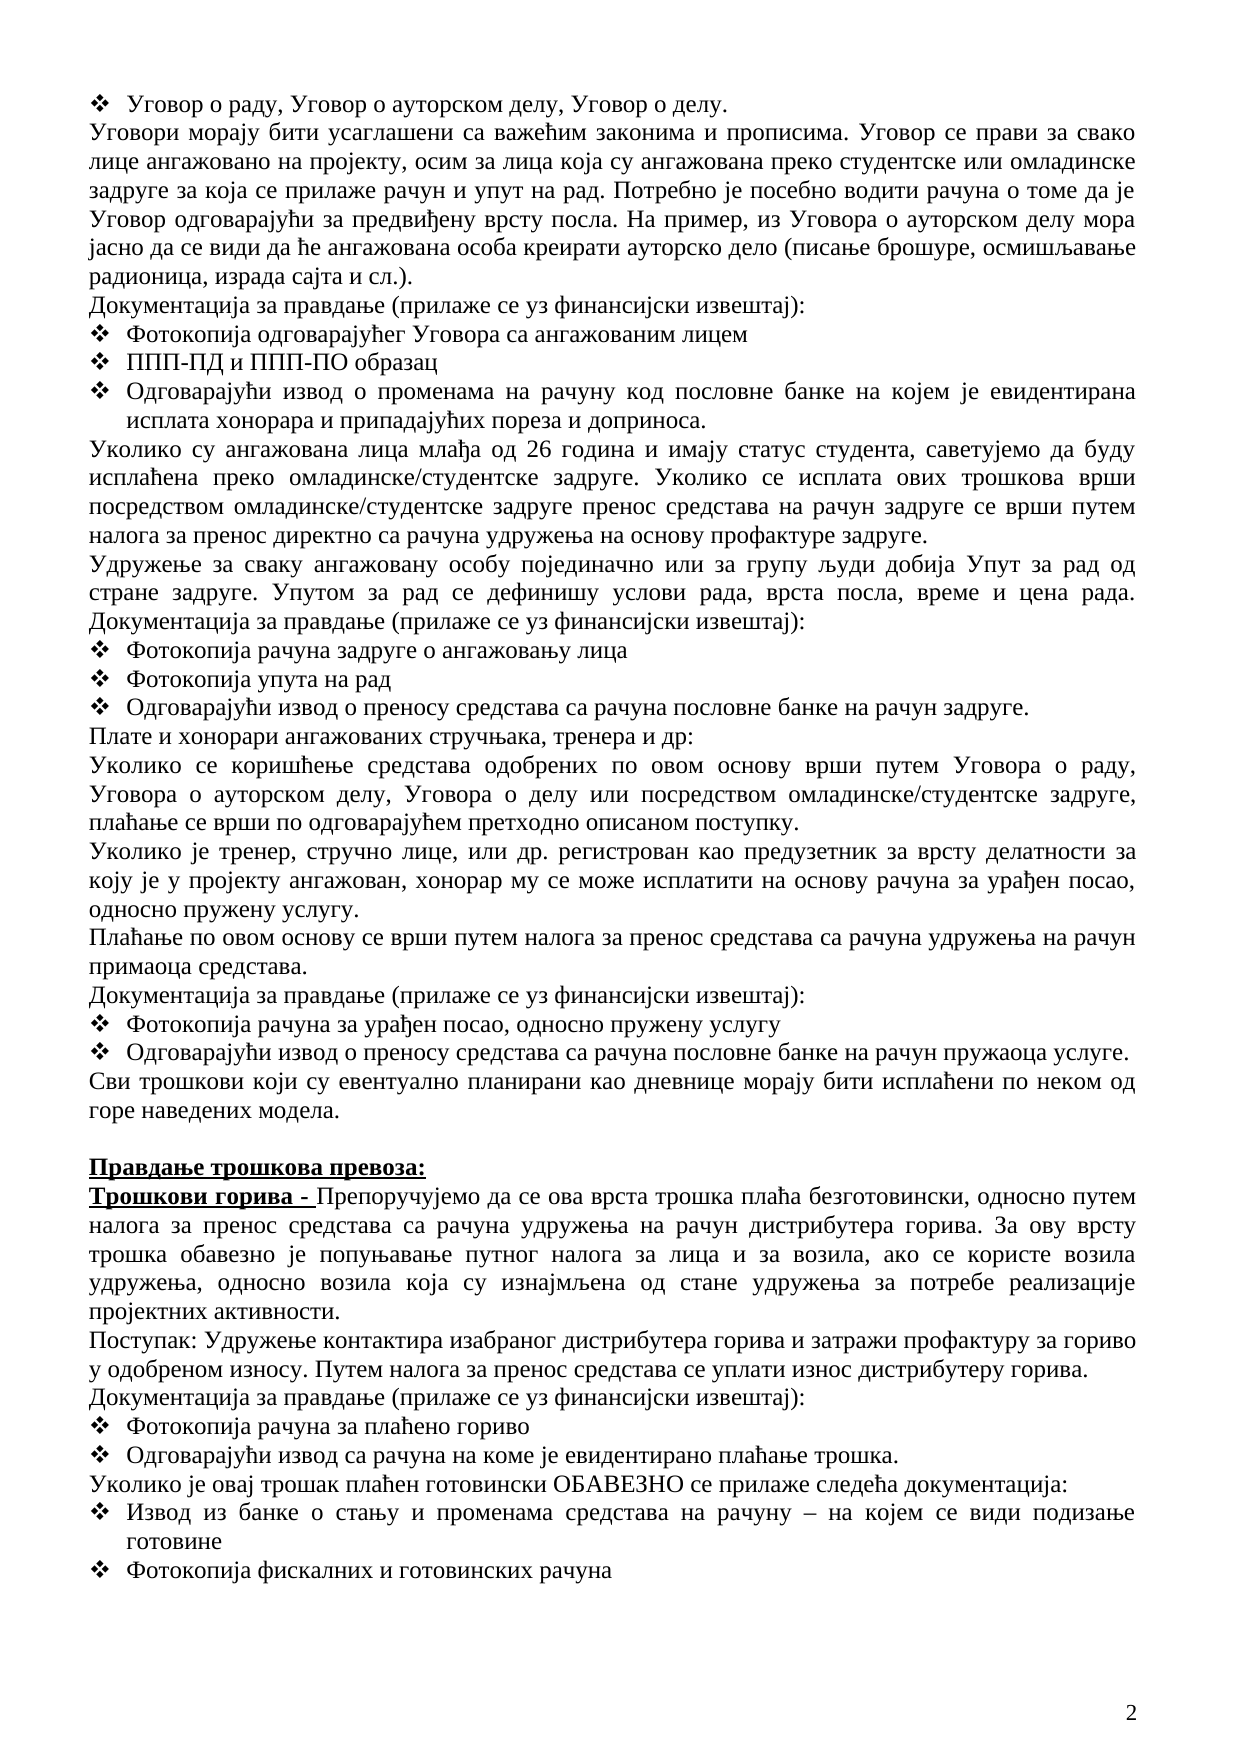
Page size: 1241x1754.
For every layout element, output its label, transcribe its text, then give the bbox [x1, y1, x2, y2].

text Плаћање по овом основу се врши путем налога за пренос средстава са рачуна удружења на рачун примаоца средстава. [89, 922, 1137, 980]
text Сви трошкови који су евентуално планирани као дневнице морају бити исплаћени по неком од горе наведених модела. [89, 1066, 1137, 1124]
list Одговарајући извод са рачуна на коме је евидентирано плаћање трошка. [89, 1440, 1137, 1469]
list Уговор о раду, Уговор о ауторском делу, Уговор о делу. [89, 89, 1137, 117]
text Уколико је овај трошак плаћен готовински ОБАВЕЗНО се прилаже следећа документација: [89, 1469, 1137, 1497]
text Уколико су ангажована лица млађа од 26 година и имају статус студента, саветујемо да буду исплаћена преко омладинске/студентске задруге. Уколико се исплата ових трошкова врши посредством омладинске/студентске задруге пренос средстава на рачун задруге се врши путем налога за пренос директно са рачуна удружења на основу профактуре задруге. [89, 434, 1137, 549]
text Документација за правдање (прилаже се уз финансијски извештај): [89, 980, 1137, 1009]
text Правдање трошкова превоза: [89, 1152, 1137, 1181]
text Уговори морају бити усаглашени са важећим законима и прописима. Уговор се прави за свако лице ангажовано на пројекту, осим за лица која су ангажована преко студентске или омладинске задруге за која се прилаже рачун и упут на рад. Потребно је посебно водити рачуна о томе да је Уговор одговарајући за предвиђену врсту посла. На пример, из Уговора о ауторском делу мора јасно да се види да ће ангажована особа креирати ауторско дело (писање брошуре, осмишљавање радионица, израда сајта и сл.). [89, 117, 1137, 290]
text Плате и хонорари ангажованих стручњака, тренера и др: [89, 721, 1137, 750]
list Фотокопија рачуна за плаћено гориво [89, 1411, 1137, 1440]
list Извод из банке о стању и променама средстава на рачуну – на којем се види подизање готовине [89, 1497, 1137, 1555]
text Уколико се коришћење средстава одобрених по овом основу врши путем Уговора о раду, Уговора о ауторском делу, Уговора о делу или посредством омладинске/студентске задруге, плаћање се врши по одговарајућем претходно описаном поступку. [89, 750, 1137, 836]
text Поступак: Удружење контактира изабраног дистрибутера горива и затражи профактуру за гориво у одобреном износу. Путем налога за пренос средстава се уплати износ дистрибутеру горива. [89, 1325, 1137, 1382]
list Фотокопија рачуна задруге о ангажовању лица [89, 635, 1137, 664]
list Фотокопија рачуна за урађен посао, односно пружену услугу [89, 1009, 1137, 1037]
text Трошкови горива - Препоручујемо да се ова врста трошка плаћа безготовински, односно путем налога за пренос средстава са рачуна удружења на рачун дистрибутера горива. За ову врсту трошка обавезно је попуњавање путног налога за лица и за возила, ако се користе возила удружења, односно возила која су изнајмљена од стане удружења за потребе реализације пројектних активности. [89, 1181, 1137, 1325]
list Фотокопија одговарајућег Уговора са ангажованим лицем [89, 319, 1137, 347]
text Удружење за сваку ангажовану особу појединачно или за групу људи добија Упут за рад од стране задруге. Упутом за рад се дефинишу услови рада, врста посла, време и цена рада. Документација за правдање (прилаже се уз финансијски извештај): [89, 549, 1137, 635]
list Одговарајући извод о променама на рачуну код пословне банке на којем је евидентирана исплата хонорара и припадајућих пореза и доприноса. [89, 376, 1137, 434]
list Фотокопија упута на рад [89, 664, 1137, 692]
list Одговарајући извод о преносу средстава са рачуна пословне банке на рачун задруге. [89, 692, 1137, 721]
list ППП-ПД и ППП-ПО образац [89, 347, 1137, 376]
text Документација за правдање (прилаже се уз финансијски извештај): [89, 1382, 1137, 1411]
text Документација за правдање (прилаже се уз финансијски извештај): [89, 290, 1137, 319]
text Уколико је тренер, стручно лице, или др. регистрован као предузетник за врсту делатности за коју је у пројекту ангажован, хонорар му се може исплатити на основу рачуна за урађен посао, односно пружену услугу. [89, 836, 1137, 922]
list Фотокопија фискалних и готовинских рачуна [89, 1555, 1137, 1584]
list Одговарајући извод о преносу средстава са рачуна пословне банке на рачун пружаоца услуге. [89, 1037, 1137, 1066]
